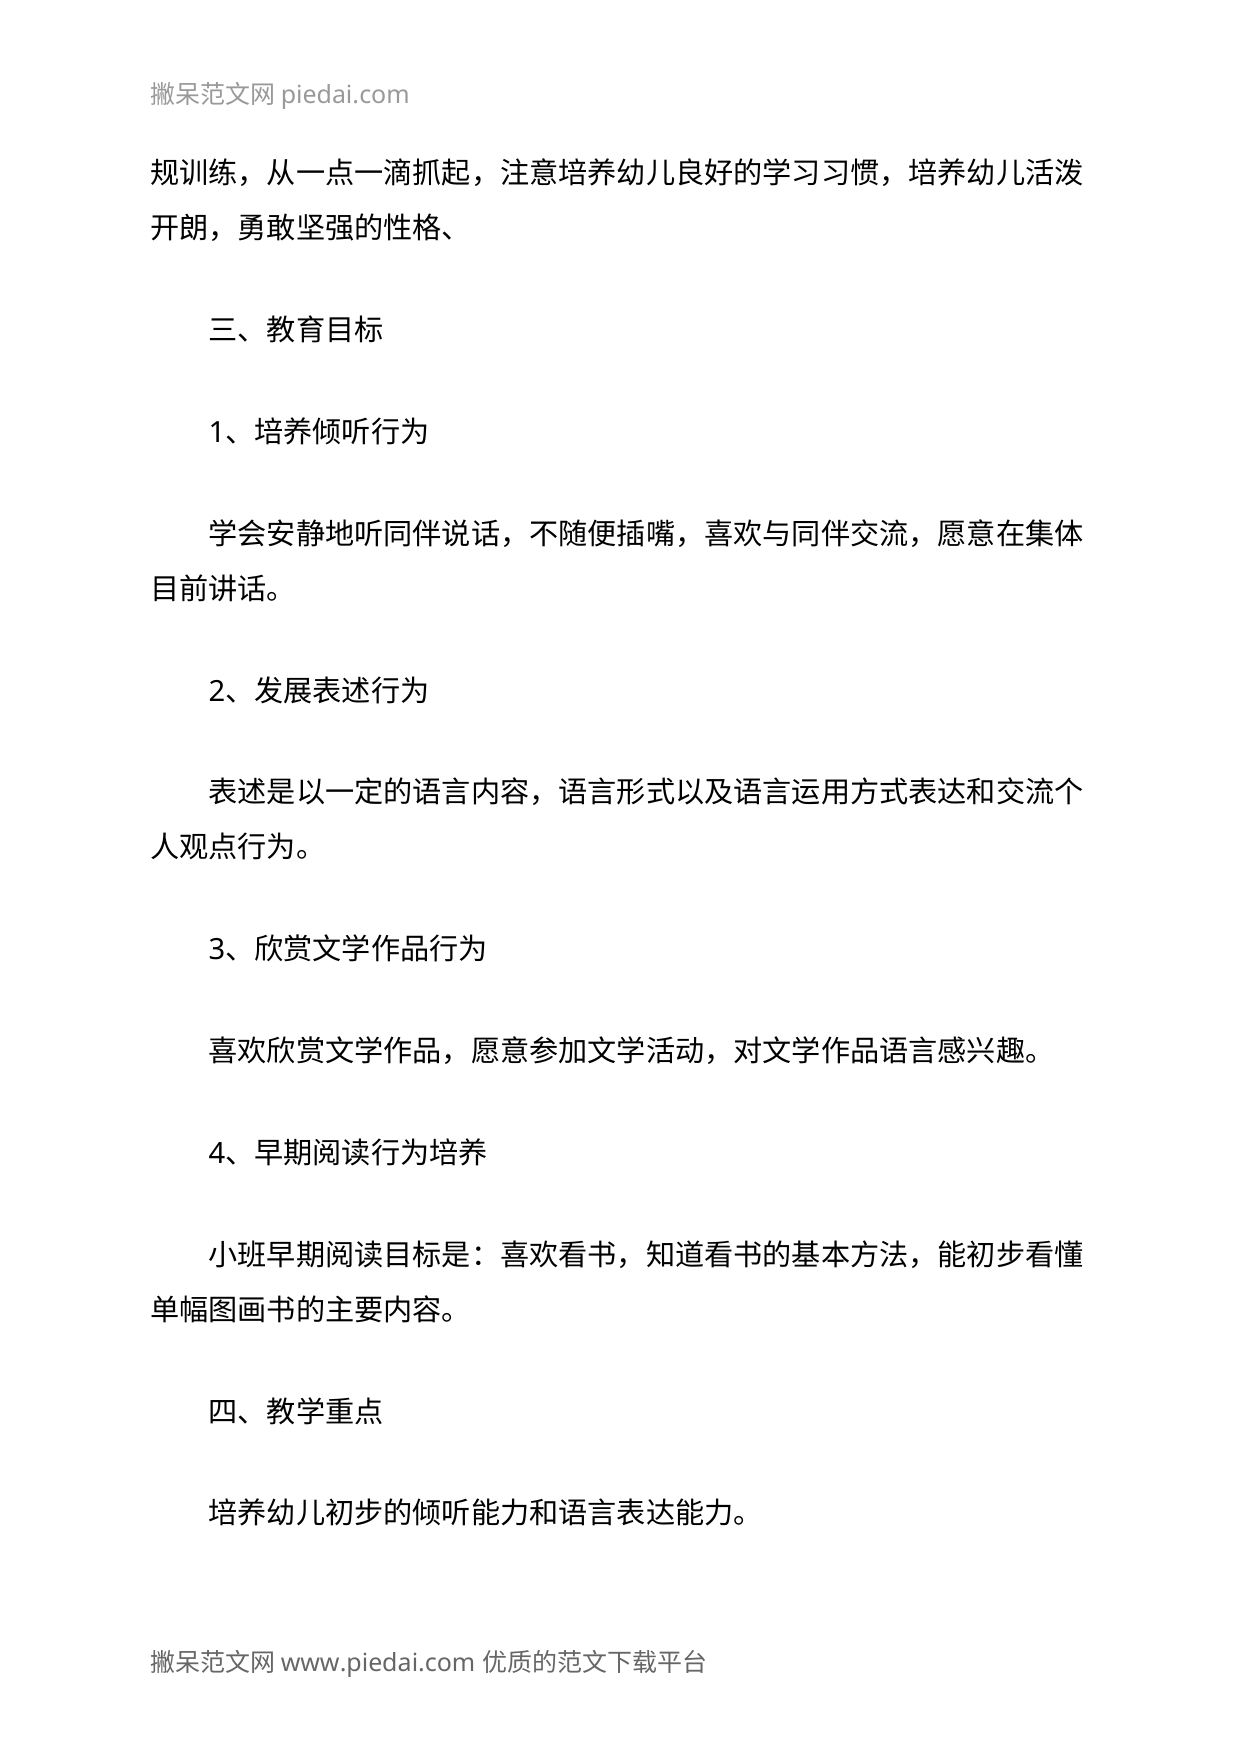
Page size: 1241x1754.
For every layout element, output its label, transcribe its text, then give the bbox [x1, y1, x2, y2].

text 3、欣赏文学作品行为 [150, 926, 1090, 968]
text 表述是以一定的语言内容，语言形式以及语言运用方式表达和交流个人观点行为。 [150, 769, 1090, 866]
text 小班早期阅读目标是：喜欢看书，知道看书的基本方法，能初步看懂单幅图画书的主要内容。 [150, 1231, 1090, 1329]
text 4、早期阅读行为培养 [150, 1129, 1090, 1172]
text 培养幼儿初步的倾听能力和语言表达能力。 [150, 1490, 1090, 1532]
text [150, 150, 1090, 247]
text 三、教育目标 [150, 307, 1090, 349]
text 四、教学重点 [150, 1388, 1090, 1430]
text 2、发展表述行为 [150, 667, 1090, 709]
text 学会安静地听同伴说话，不随便插嘴，喜欢与同伴交流，愿意在集体目前讲话。 [150, 510, 1090, 608]
text 1、培养倾听行为 [150, 408, 1090, 451]
text 喜欢欣赏文学作品，愿意参加文学活动，对文学作品语言感兴趣。 [150, 1028, 1090, 1070]
